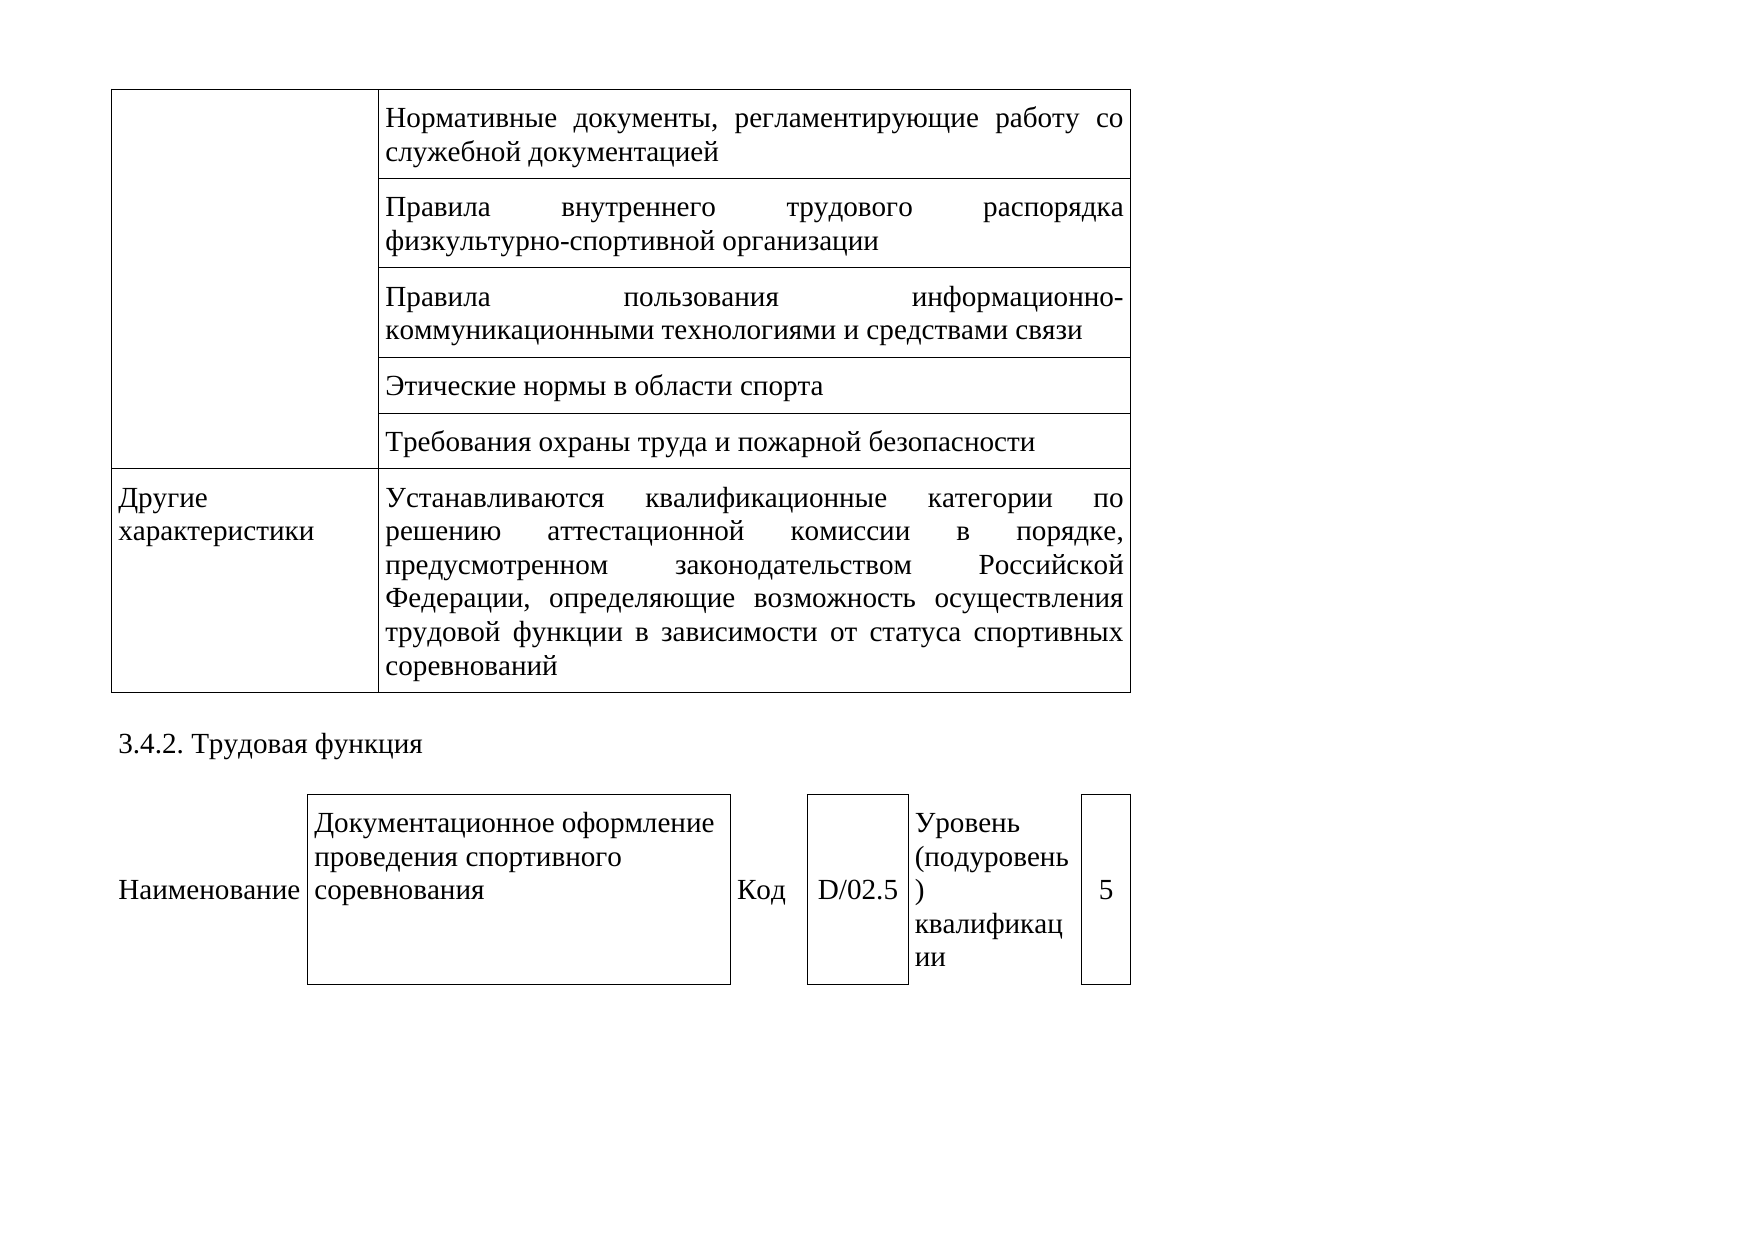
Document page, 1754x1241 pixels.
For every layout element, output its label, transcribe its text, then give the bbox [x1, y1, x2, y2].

table_cell Правила внутреннего трудового распорядка физкультурно-спортивной организации [379, 179, 1130, 267]
table_cell Правила пользования информационно-коммуникационными технологиями и средствами связи [379, 268, 1130, 357]
table_cell Другие характеристики [112, 469, 378, 692]
table_header Уровень (подуровень) квалификации [909, 794, 1081, 983]
table_header Документационное оформление проведения спортивного соревнования [308, 795, 730, 983]
table_cell Устанавливаются квалификационные категории по решению аттестационной комиссии в порядке, предусмотренном законодательством Российской Федерации, определяющие возможность осуществления трудовой функции в зависимости от статуса спортивных соревнований [379, 469, 1130, 692]
table_cell Этические нормы в области спорта [379, 358, 1130, 412]
table_header Наименование [112, 794, 307, 983]
table_cell Требования охраны труда и пожарной безопасности [379, 414, 1130, 468]
table_cell Нормативные документы, регламентирующие работу со служебной документацией [379, 90, 1130, 178]
table_header 5 [1082, 795, 1130, 983]
table_header D/02.5 [808, 795, 908, 983]
text 3.4.2. Трудовая функция [118, 726, 1636, 760]
table_header Код [731, 794, 807, 983]
